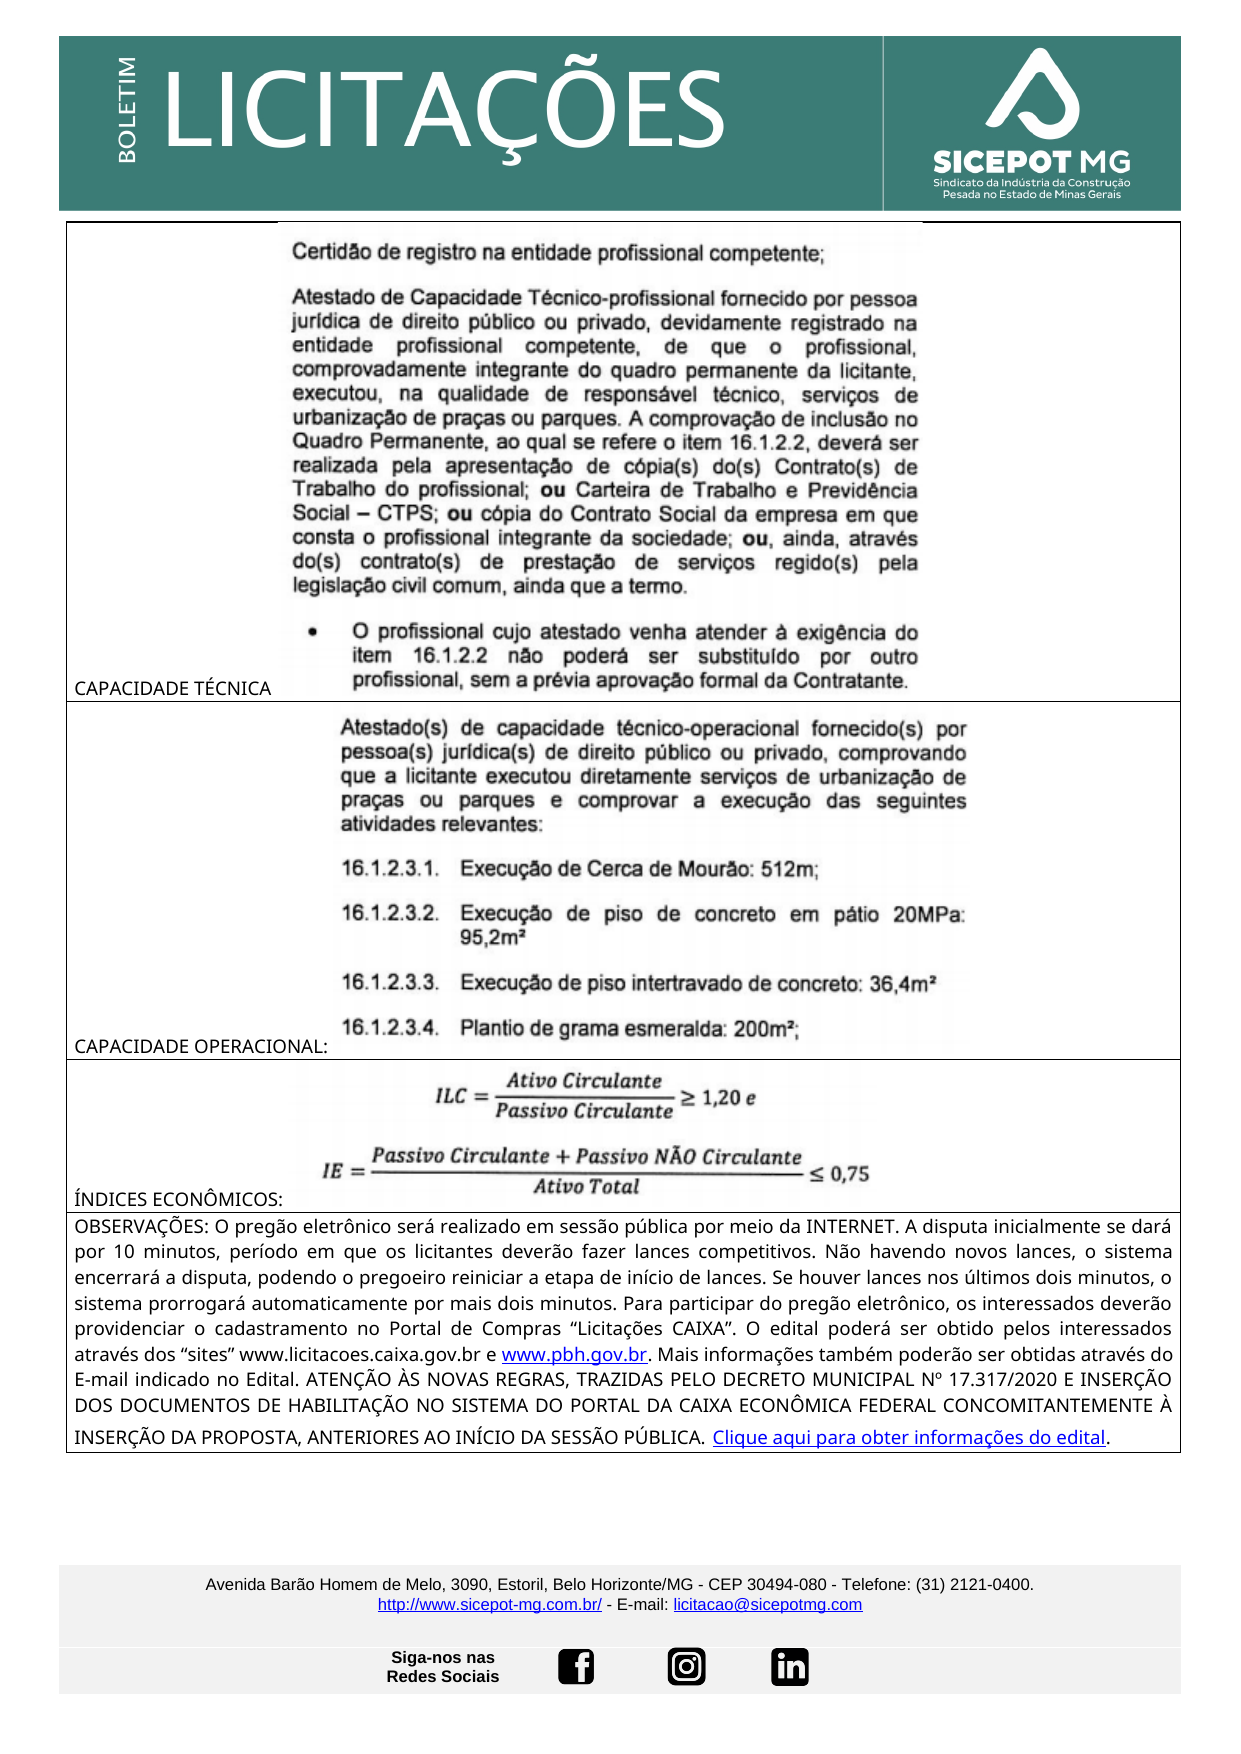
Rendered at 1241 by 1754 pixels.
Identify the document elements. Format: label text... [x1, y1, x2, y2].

picture [59, 36, 1181, 211]
table_cell CAPACIDADE OPERACIONAL: [67, 702, 1180, 1059]
picture [557, 1648, 594, 1685]
picture [288, 1060, 878, 1207]
picture [277, 222, 923, 696]
picture [333, 702, 971, 1054]
table_cell ÍNDICES ECONÔMICOS: [67, 1060, 1180, 1212]
picture [771, 1648, 809, 1686]
table_cell OBSERVAÇÕES: O pregão eletrônico será realizado em sessão pública por meio da INTERNET. A disputa inicialmente se dará por 10 minutos, período em que os licitantes deverão fazer lances competitivos. Não havendo novos lances, o sistema encerrará a disputa, podendo o pregoeiro reiniciar a etapa de início de lances. Se houver lances nos últimos dois minutos, o sistema prorrogará automaticamente por mais dois minutos. Para participar do pregão eletrônico, os interessados deverão providenciar o cadastramento no Portal de Compras “Licitações CAIXA”. O edital poderá ser obtido pelos interessados através dos “sites” www.licitacoes.caixa.gov.br e www.pbh.gov.br. Mais informações também poderão ser obtidas através do E-mail indicado no Edital. ATENÇÃO ÀS NOVAS REGRAS, TRAZIDAS PELO DECRETO MUNICIPAL Nº 17.317/2020 E INSERÇÃO DOS DOCUMENTOS DE HABILITAÇÃO NO SISTEMA DO PORTAL DA CAIXA ECONÔMICA FEDERAL CONCOMITANTEMENTE À INSERÇÃO DA PROPOSTA, ANTERIORES AO INÍCIO DA SESSÃO PÚBLICA. Clique aqui para obter informações do edital. [67, 1213, 1180, 1452]
picture [667, 1647, 706, 1686]
table_cell CAPACIDADE TÉCNICA [67, 223, 1180, 701]
